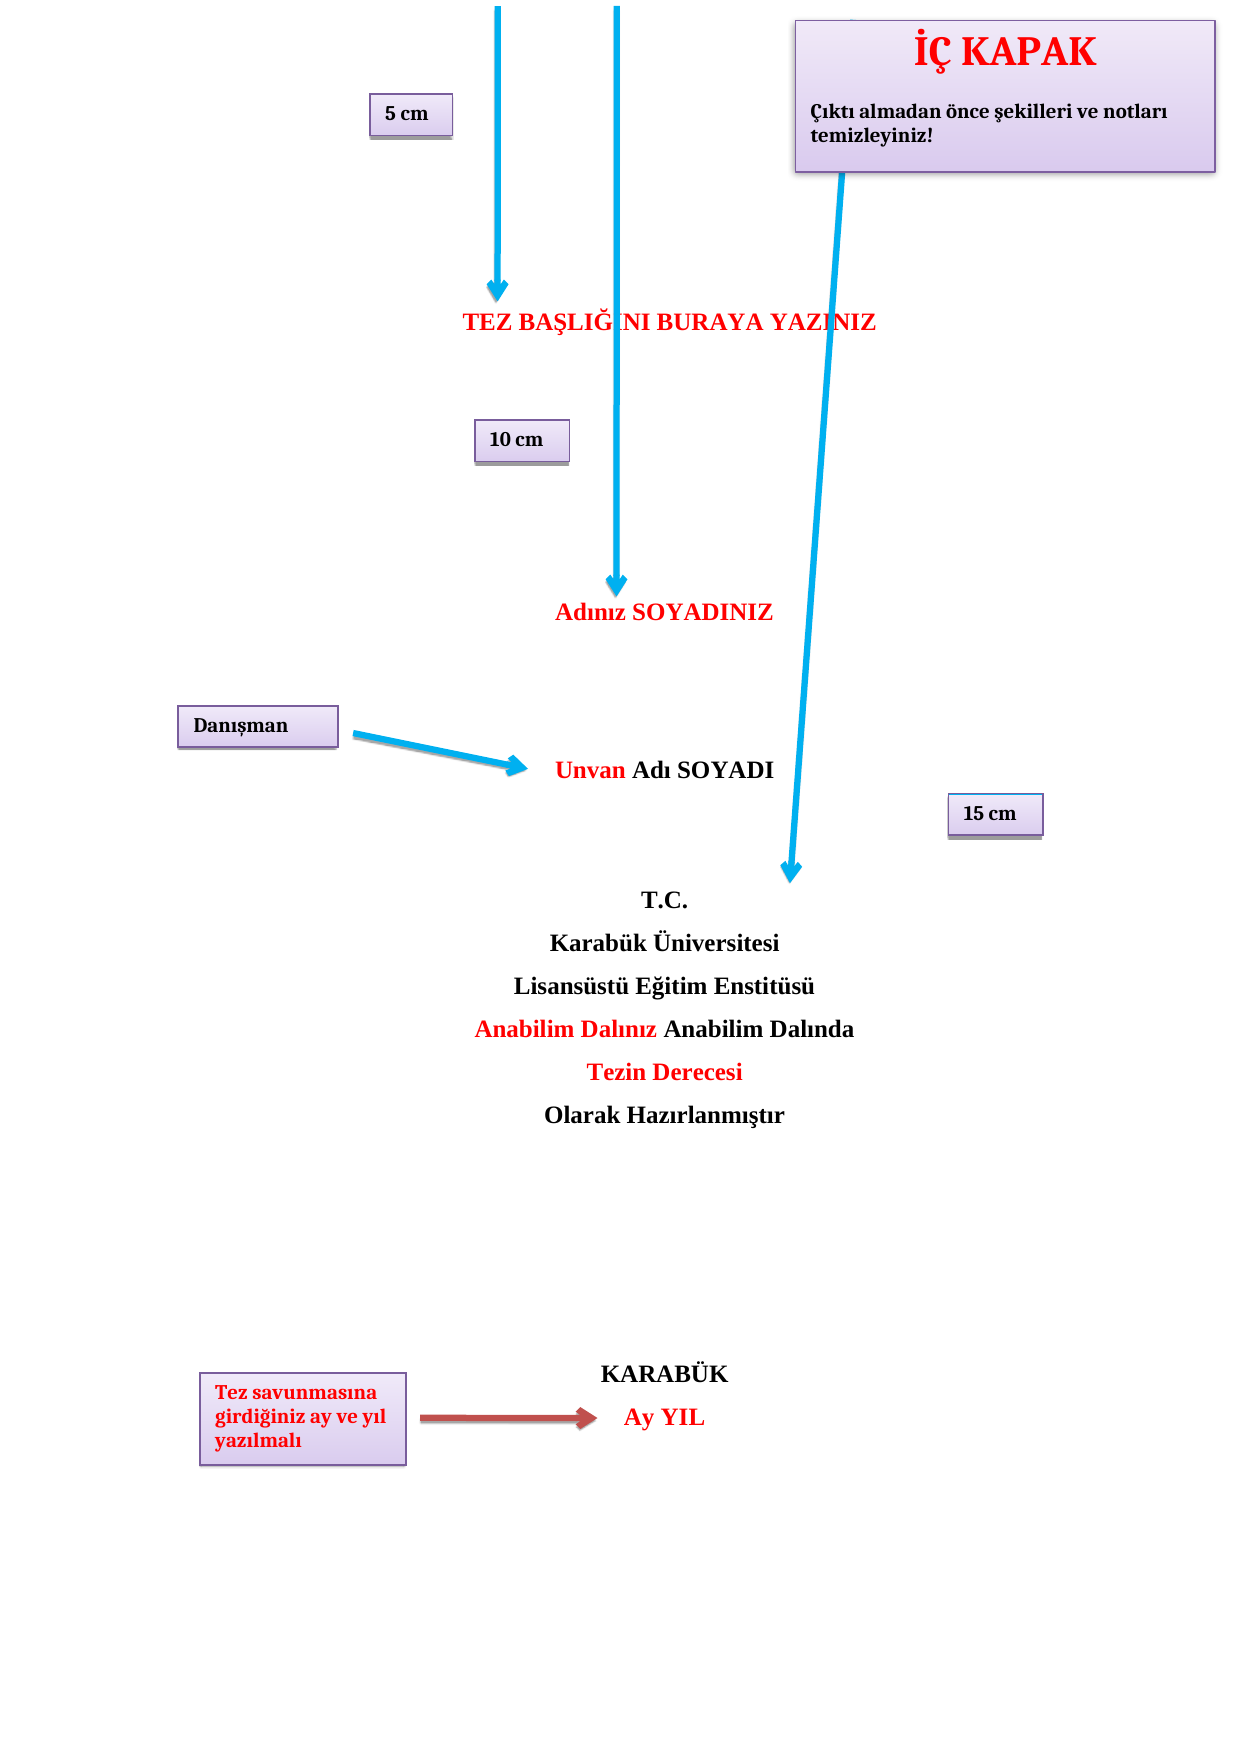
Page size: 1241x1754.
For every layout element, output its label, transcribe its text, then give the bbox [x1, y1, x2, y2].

text Anabilim Dalında [236, 1014, 1092, 1043]
text Olarak Hazırlanmıştır [236, 1100, 1092, 1129]
text Karabük Üniversitesi [236, 928, 1092, 957]
text KARABÜK [236, 1359, 1092, 1388]
text Lisansüstü Eğitim Enstitüsü [236, 971, 1092, 1000]
text T.C. [236, 885, 1092, 913]
